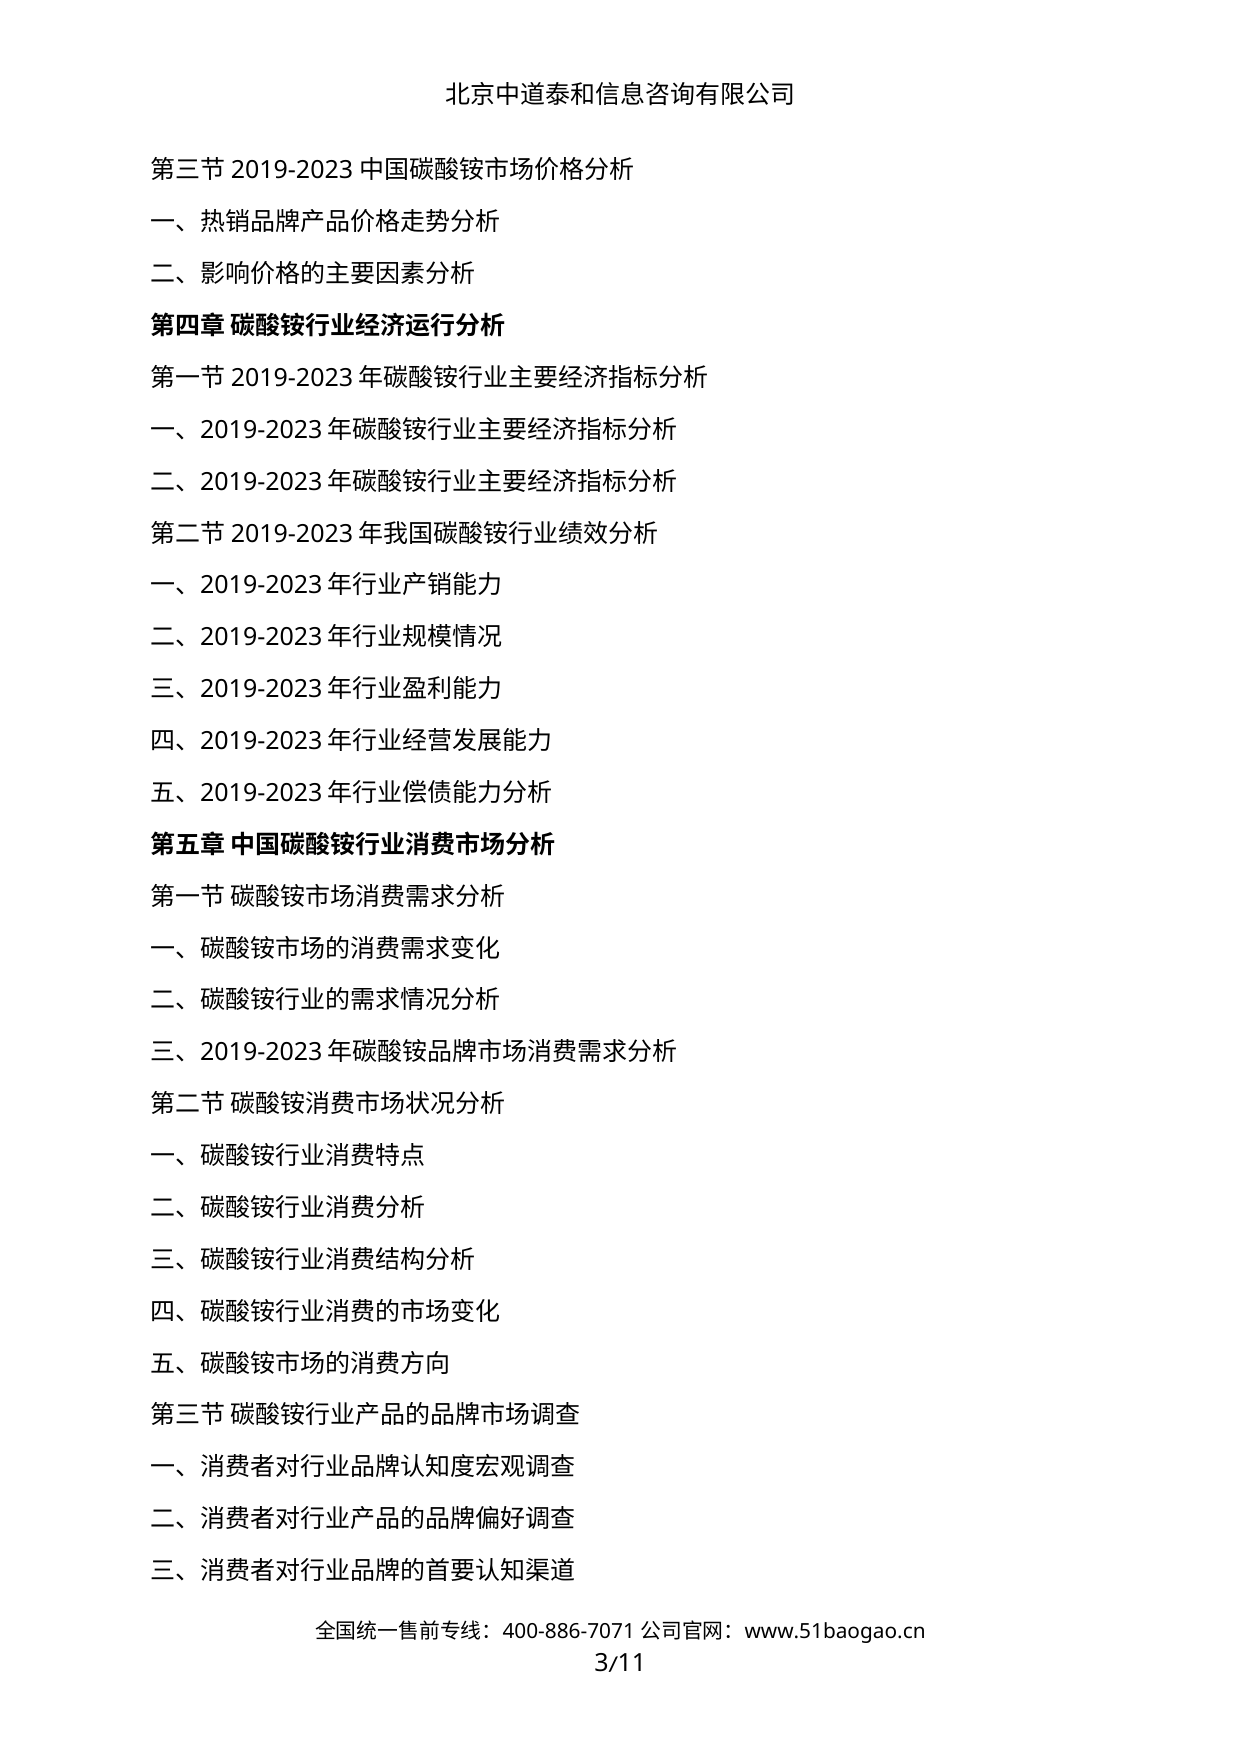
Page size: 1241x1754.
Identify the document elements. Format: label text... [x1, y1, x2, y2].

text 第一节 2019-2023年碳酸铵行业主要经济指标分析 [150, 357, 1090, 394]
text 四、碳酸铵行业消费的市场变化 [150, 1291, 1090, 1327]
text 第一节 碳酸铵市场消费需求分析 [150, 876, 1090, 912]
text 二、2019-2023年碳酸铵行业主要经济指标分析 [150, 461, 1090, 497]
text 第五章 中国碳酸铵行业消费市场分析 [150, 824, 1090, 861]
text 一、碳酸铵行业消费特点 [150, 1136, 1090, 1172]
text 三、2019-2023年碳酸铵品牌市场消费需求分析 [150, 1032, 1090, 1068]
text 一、热销品牌产品价格走势分析 [150, 202, 1090, 238]
text 一、消费者对行业品牌认知度宏观调查 [150, 1447, 1090, 1483]
text 一、碳酸铵市场的消费需求变化 [150, 928, 1090, 964]
text 二、影响价格的主要因素分析 [150, 254, 1090, 290]
text 第二节 碳酸铵消费市场状况分析 [150, 1084, 1090, 1120]
text 五、碳酸铵市场的消费方向 [150, 1343, 1090, 1379]
text 一、2019-2023年行业产销能力 [150, 565, 1090, 601]
text 三、2019-2023年行业盈利能力 [150, 669, 1090, 705]
text 一、2019-2023年碳酸铵行业主要经济指标分析 [150, 409, 1090, 446]
text 三、消费者对行业品牌的首要认知渠道 [150, 1551, 1090, 1587]
text 第三节 碳酸铵行业产品的品牌市场调查 [150, 1395, 1090, 1431]
text 第四章 碳酸铵行业经济运行分析 [150, 306, 1090, 342]
text 二、消费者对行业产品的品牌偏好调查 [150, 1499, 1090, 1535]
text 二、2019-2023年行业规模情况 [150, 617, 1090, 653]
text 三、碳酸铵行业消费结构分析 [150, 1239, 1090, 1276]
text 五、2019-2023年行业偿债能力分析 [150, 772, 1090, 809]
text 第二节 2019-2023年我国碳酸铵行业绩效分析 [150, 513, 1090, 549]
text 二、碳酸铵行业的需求情况分析 [150, 980, 1090, 1016]
text 四、2019-2023年行业经营发展能力 [150, 721, 1090, 757]
text 第三节 2019-2023 中国碳酸铵市场价格分析 [150, 150, 1090, 186]
text 二、碳酸铵行业消费分析 [150, 1187, 1090, 1224]
